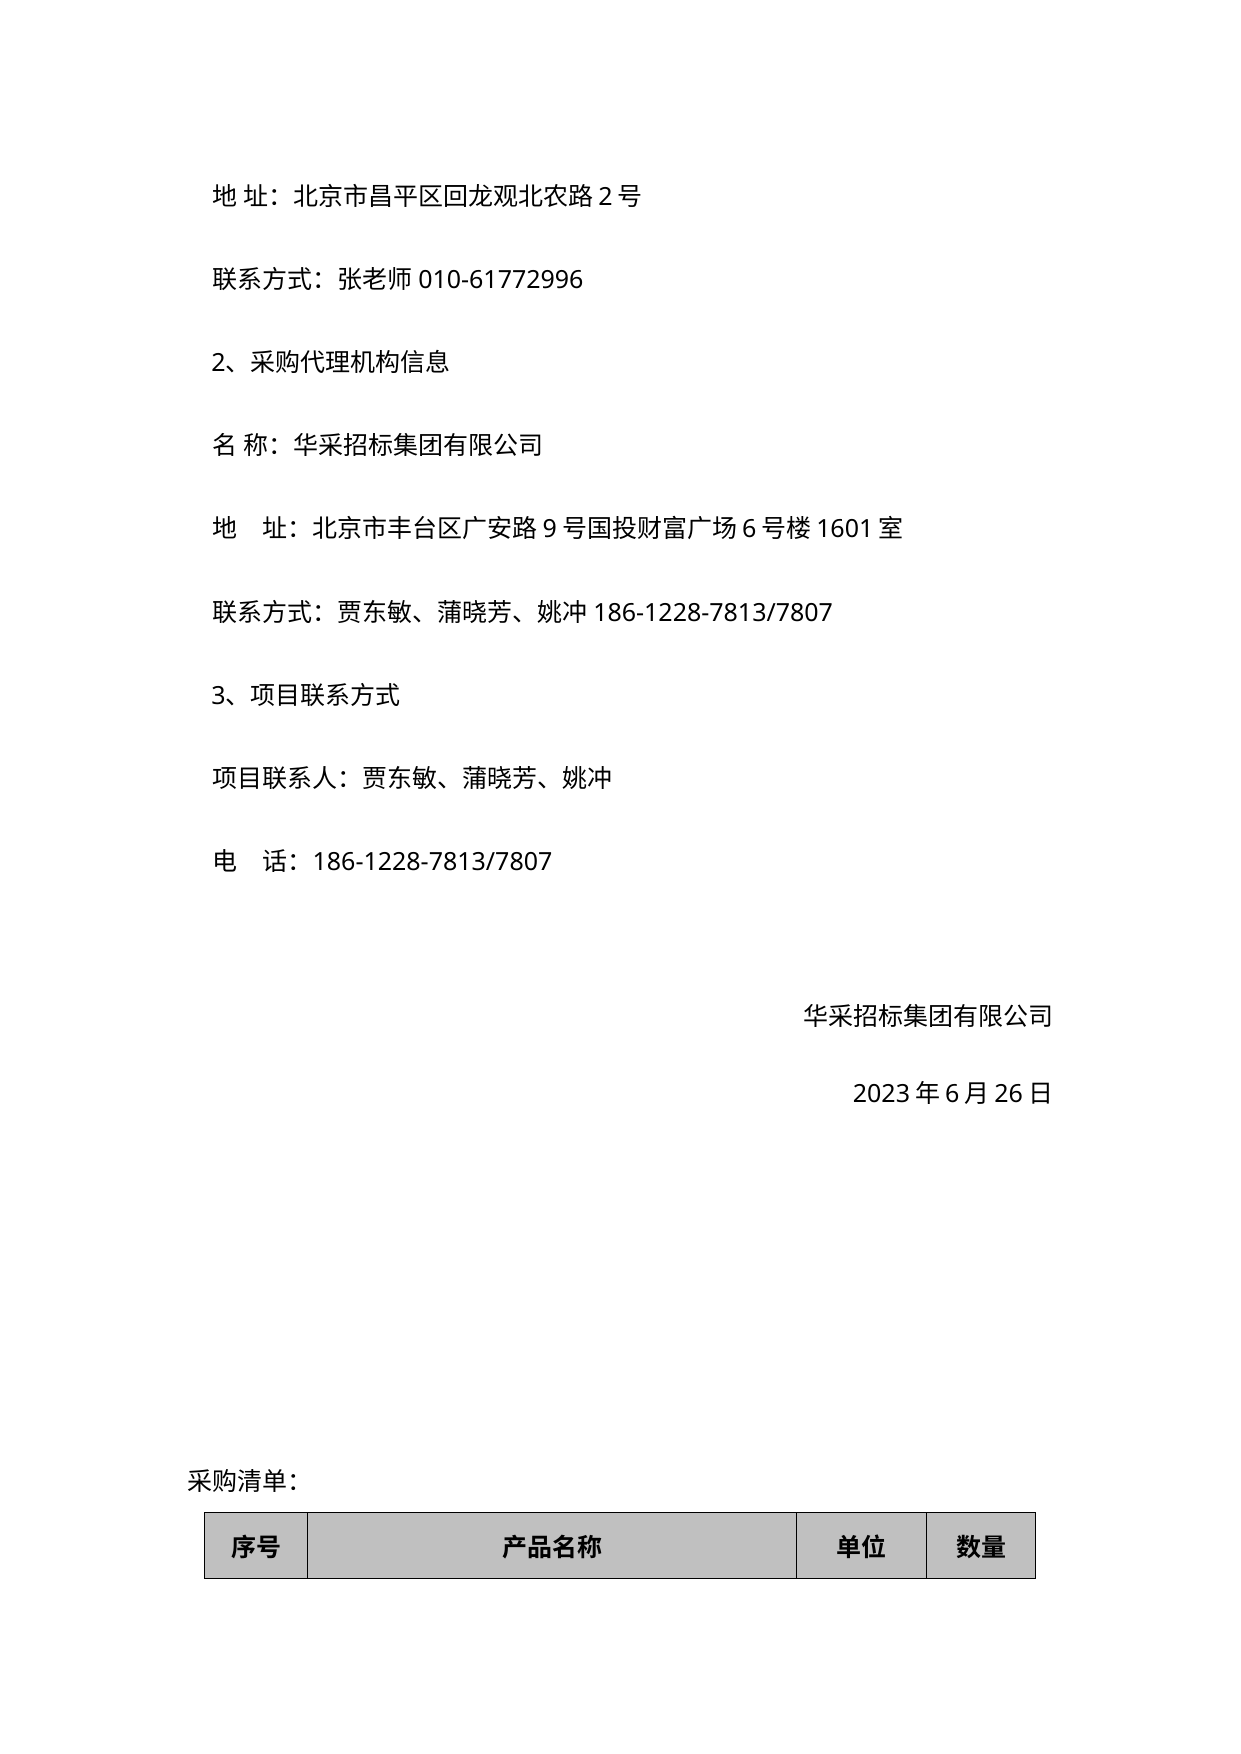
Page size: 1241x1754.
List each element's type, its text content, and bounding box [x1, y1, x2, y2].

table_header 数量 [927, 1513, 1035, 1578]
text 电 话：186-1228-7813/7807 [187, 827, 1053, 892]
text 联系方式：张老师 010-61772996 [187, 245, 1053, 310]
text 2、采购代理机构信息 [211, 328, 1053, 393]
text 地 址：北京市昌平区回龙观北农路2号 [187, 162, 1053, 227]
text 采购清单： [187, 1447, 1053, 1512]
text 联系方式：贾东敏、蒲晓芳、姚冲 186-1228-7813/7807 [187, 578, 1053, 643]
table_header 序号 [205, 1513, 307, 1578]
table_header 单位 [797, 1513, 926, 1578]
text 华采招标集团有限公司 [262, 982, 1053, 1047]
text 名 称：华采招标集团有限公司 [187, 411, 1053, 476]
text 项目联系人：贾东敏、蒲晓芳、姚冲 [187, 744, 1053, 809]
table_header 产品名称 [308, 1513, 796, 1578]
text 地 址：北京市丰台区广安路9号国投财富广场6号楼1601室 [187, 494, 1053, 559]
text 3、项目联系方式 [211, 661, 1053, 726]
text 2023年6月26日 [262, 1059, 1053, 1124]
